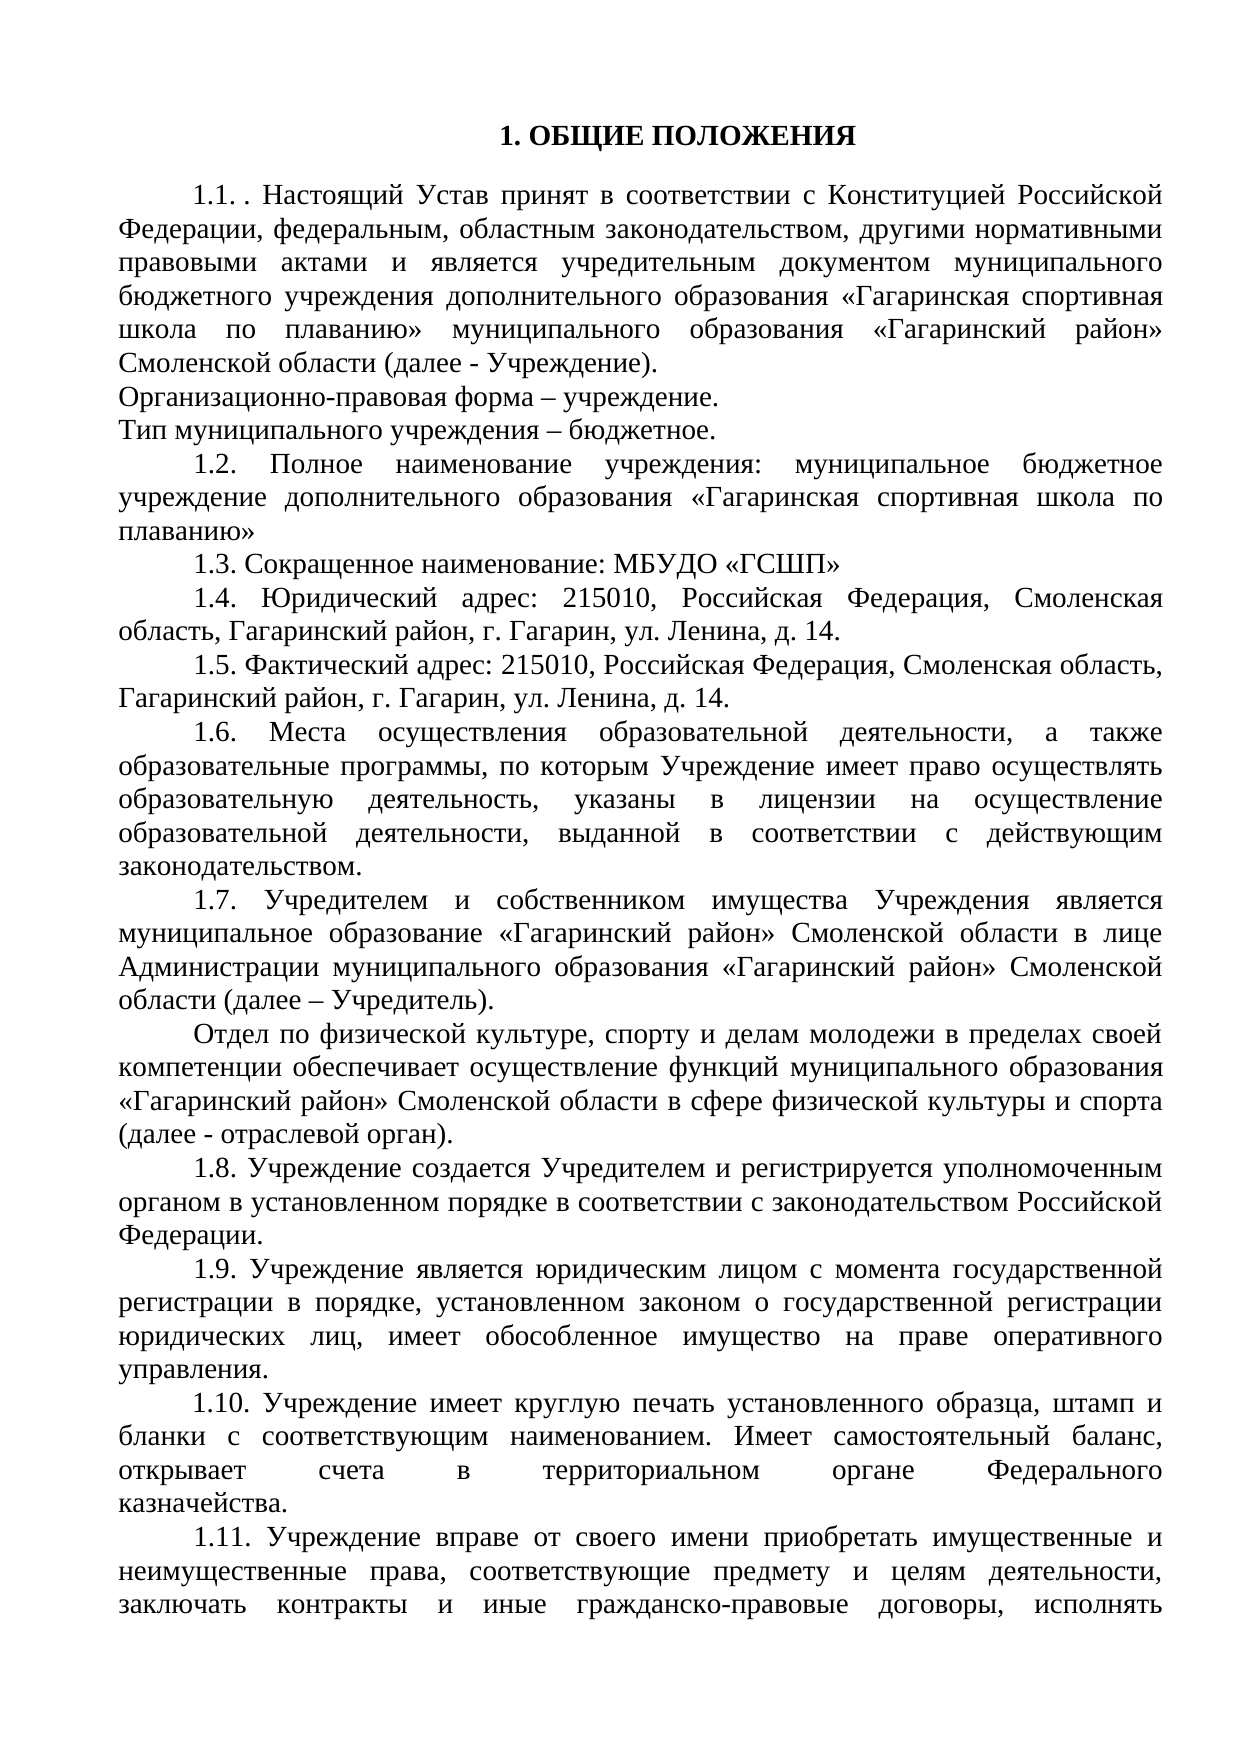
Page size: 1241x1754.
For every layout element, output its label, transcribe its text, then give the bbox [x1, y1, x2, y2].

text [118, 1519, 1163, 1620]
text Отдел по физической культуре, спорту и делам молодежи в пределах своей компетенции обеспечивает осуществление функций муниципального образования «Гагаринский район» Смоленской области в сфере физической культуры и спорта (далее - отраслевой орган). [118, 1016, 1163, 1150]
text Тип муниципального учреждения – бюджетное. [118, 412, 1163, 446]
text 1.9. Учреждение является юридическим лицом с момента государственной регистрации в порядке, установленном законом о государственной регистрации юридических лиц, имеет обособленное имущество на праве оперативного управления. [118, 1251, 1163, 1385]
text 1.4. Юридический адрес: 215010, Российская Федерация, Смоленская область, Гагаринский район, г. Гагарин, ул. Ленина, д. 14. [118, 580, 1163, 647]
text 1.7. Учредителем и собственником имущества Учреждения является муниципальное образование «Гагаринский район» Смоленской области в лице Администрации муниципального образования «Гагаринский район» Смоленской области (далее – Учредитель). [118, 882, 1163, 1016]
text 1.1. . Настоящий Устав принят в соответствии с Конституцией Российской Федерации, федеральным, областным законодательством, другими нормативными правовыми актами и является учредительным документом муниципального бюджетного учреждения дополнительного образования «Гагаринская спортивная школа по плаванию» муниципального образования «Гагаринский район» Смоленской области (далее - Учреждение). [118, 177, 1163, 379]
text 1.3. Сокращенное наименование: МБУДО «ГСШП» [118, 546, 1163, 580]
text 1. ОБЩИЕ ПОЛОЖЕНИЯ [118, 118, 1163, 152]
text 1.5. Фактический адрес: 215010, Российская Федерация, Смоленская область, Гагаринский район, г. Гагарин, ул. Ленина, д. 14. [118, 647, 1163, 714]
text Организационно-правовая форма – учреждение. [118, 379, 1163, 412]
text 1.10. Учреждение имеет круглую печать установленного образца, штамп и бланки с соответствующим наименованием. Имеет самостоятельный баланс, открывает счета в территориальном органе Федерального казначейства. [118, 1385, 1163, 1519]
text 1.6. Места осуществления образовательной деятельности, а также образовательные программы, по которым Учреждение имеет право осуществлять образовательную деятельность, указаны в лицензии на осуществление образовательной деятельности, выданной в соответствии с действующим законодательством. [118, 714, 1163, 882]
text 1.8. Учреждение создается Учредителем и регистрируется уполномоченным органом в установленном порядке в соответствии с законодательством Российской Федерации. [118, 1150, 1163, 1251]
text 1.2. Полное наименование учреждения: муниципальное бюджетное учреждение дополнительного образования «Гагаринская спортивная школа по плаванию» [118, 446, 1163, 546]
